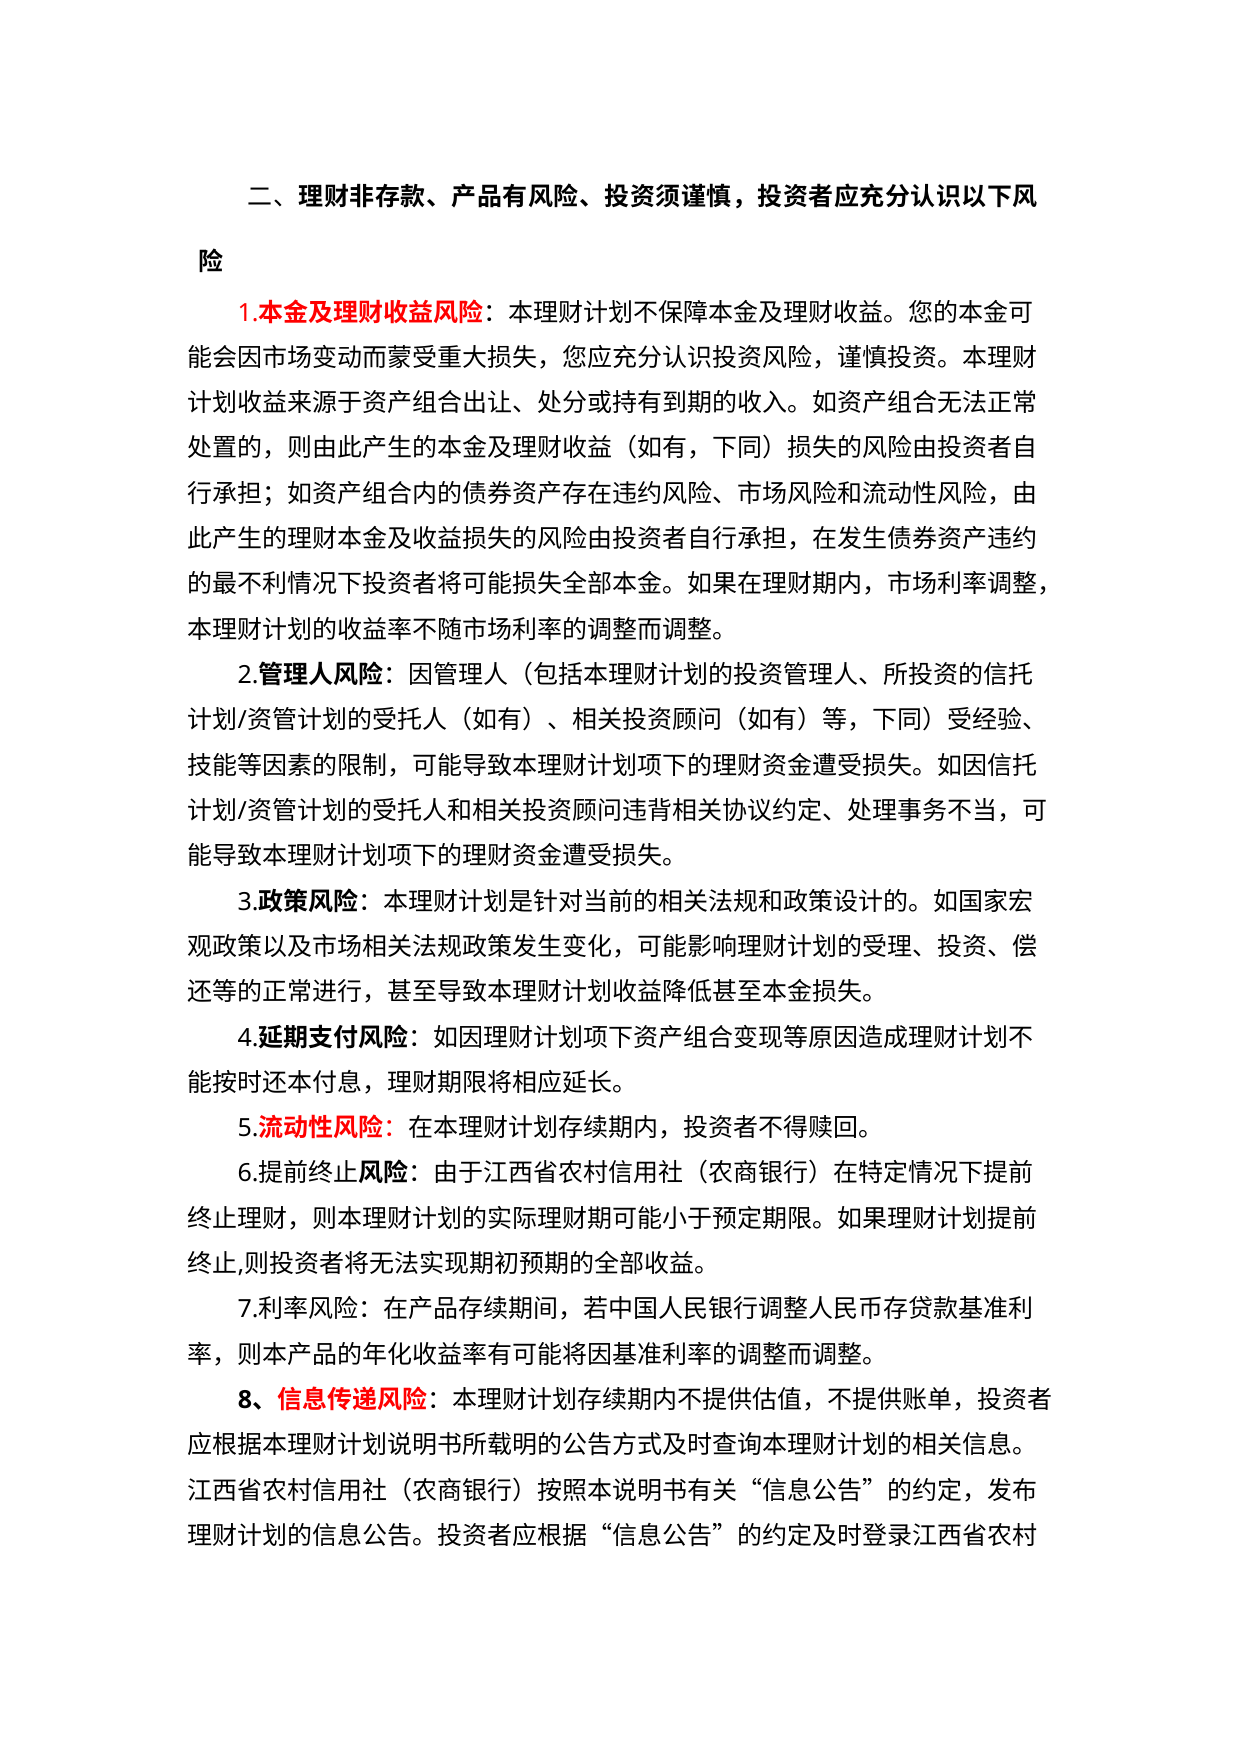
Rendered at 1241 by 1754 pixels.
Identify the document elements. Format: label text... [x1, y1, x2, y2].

text 7.利率风险：在产品存续期间，若中国人民银行调整人民币存贷款基准利率，则本产品的年化收益率有可能将因基准利率的调整而调整。 [187, 1289, 1053, 1370]
text 6.提前终止风险：由于江西省农村信用社（农商银行）在特定情况下提前终止理财，则本理财计划的实际理财期可能小于预定期限。如果理财计划提前终止,则投资者将无法实现期初预期的全部收益。 [187, 1153, 1053, 1280]
text 二、理财非存款、产品有风险、投资须谨慎，投资者应充分认识以下风险 [198, 162, 1040, 292]
text 1.本金及理财收益风险：本理财计划不保障本金及理财收益。您的本金可能会因市场变动而蒙受重大损失，您应充分认识投资风险，谨慎投资。本理财计划收益来源于资产组合出让、处分或持有到期的收入。如资产组合无法正常处置的，则由此产生的本金及理财收益（如有，下同）损失的风险由投资者自行承担；如资产组合内的债券资产存在违约风险、市场风险和流动性风险，由此产生的理财本金及收益损失的风险由投资者自行承担，在发生债券资产违约的最不利情况下投资者将可能损失全部本金。如果在理财期内，市场利率调整，本理财计划的收益率不随市场利率的调整而调整。 [187, 292, 1053, 645]
text 4.延期支付风险：如因理财计划项下资产组合变现等原因造成理财计划不能按时还本付息，理财期限将相应延长。 [187, 1017, 1053, 1098]
text 3.政策风险：本理财计划是针对当前的相关法规和政策设计的。如国家宏观政策以及市场相关法规政策发生变化，可能影响理财计划的受理、投资、偿还等的正常进行，甚至导致本理财计划收益降低甚至本金损失。 [187, 881, 1053, 1008]
text 2.管理人风险：因管理人（包括本理财计划的投资管理人、所投资的信托计划/资管计划的受托人（如有）、相关投资顾问（如有）等，下同）受经验、技能等因素的限制，可能导致本理财计划项下的理财资金遭受损失。如因信托计划/资管计划的受托人和相关投资顾问违背相关协议约定、处理事务不当，可能导致本理财计划项下的理财资金遭受损失。 [187, 654, 1053, 872]
text 5.流动性风险：在本理财计划存续期内，投资者不得赎回。 [187, 1108, 1053, 1144]
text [187, 1379, 1053, 1552]
